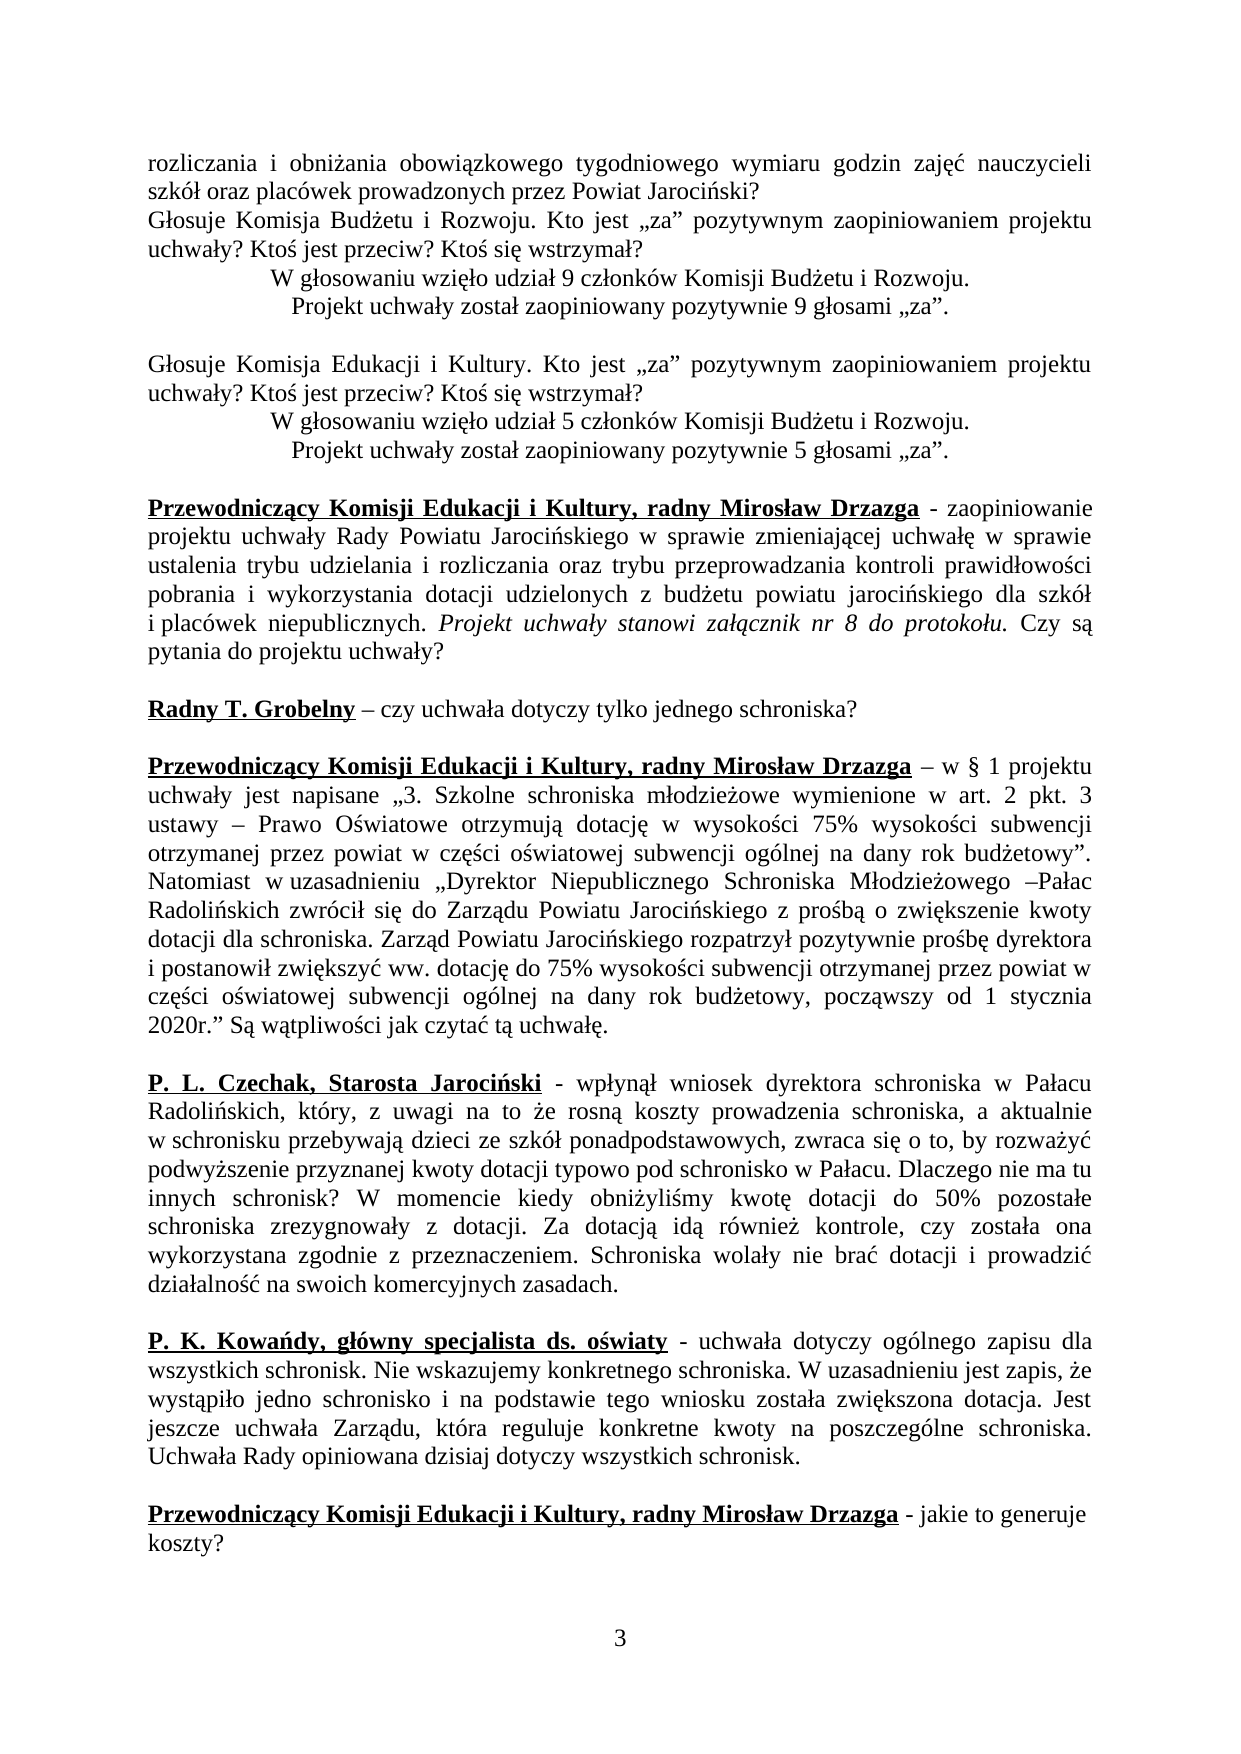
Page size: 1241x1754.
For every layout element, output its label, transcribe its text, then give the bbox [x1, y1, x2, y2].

text P. K. Kowańdy, główny specjalista ds. oświaty - uchwała dotyczy ogólnego zapisu dla wszystkich schronisk. Nie wskazujemy konkretnego schroniska. W uzasadnieniu jest zapis, że wystąpiło jedno schronisko i na podstawie tego wniosku została zwiększona dotacja. Jest jeszcze uchwała Zarządu, która reguluje konkretne kwoty na poszczególne schroniska. Uchwała Rady opiniowana dzisiaj dotyczy wszystkich schronisk. [148, 1326, 1093, 1470]
text Przewodniczący Komisji Edukacji i Kultury, radny Mirosław Drzazga - zaopiniowanie projektu uchwały Rady Powiatu Jarocińskiego w sprawie zmieniającej uchwałę w sprawie ustalenia trybu udzielania i rozliczania oraz trybu przeprowadzania kontroli prawidłowości pobrania i wykorzystania dotacji udzielonych z budżetu powiatu jarocińskiego dla szkół i placówek niepublicznych. Projekt uchwały stanowi załącznik nr 8 do protokołu. Czy są pytania do projektu uchwały? [148, 493, 1093, 665]
text Przewodniczący Komisji Edukacji i Kultury, radny Mirosław Drzazga - jakie to generuje koszty? [148, 1499, 1093, 1556]
text W głosowaniu wzięło udział 5 członków Komisji Budżetu i Rozwoju. [148, 406, 1093, 435]
text P. L. Czechak, Starosta Jarociński - wpłynął wniosek dyrektora schroniska w Pałacu Radolińskich, który, z uwagi na to że rosną koszty prowadzenia schroniska, a aktualnie w schronisku przebywają dzieci ze szkół ponadpodstawowych, zwraca się o to, by rozważyć podwyższenie przyznanej kwoty dotacji typowo pod schronisko w Pałacu. Dlaczego nie ma tu innych schronisk? W momencie kiedy obniżyliśmy kwotę dotacji do 50% pozostałe schroniska zrezygnowały z dotacji. Za dotacją idą również kontrole, czy została ona wykorzystana zgodnie z przeznaczeniem. Schroniska wolały nie brać dotacji i prowadzić działalność na swoich komercyjnych zasadach. [148, 1068, 1093, 1298]
text Radny T. Grobelny – czy uchwała dotyczy tylko jednego schroniska? [148, 694, 1093, 723]
text W głosowaniu wzięło udział 9 członków Komisji Budżetu i Rozwoju. [148, 263, 1093, 291]
text Projekt uchwały został zaopiniowany pozytywnie 9 głosami „za”. [148, 291, 1093, 320]
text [148, 148, 1093, 205]
text Przewodniczący Komisji Edukacji i Kultury, radny Mirosław Drzazga – w § 1 projektu uchwały jest napisane „3. Szkolne schroniska młodzieżowe wymienione w art. 2 pkt. 3 ustawy – Prawo Oświatowe otrzymują dotację w wysokości 75% wysokości subwencji otrzymanej przez powiat w części oświatowej subwencji ogólnej na dany rok budżetowy”. Natomiast w uzasadnieniu „Dyrektor Niepublicznego Schroniska Młodzieżowego –Pałac Radolińskich zwrócił się do Zarządu Powiatu Jarocińskiego z prośbą o zwiększenie kwoty dotacji dla schroniska. Zarząd Powiatu Jarocińskiego rozpatrzył pozytywnie prośbę dyrektora i postanowił zwiększyć ww. dotację do 75% wysokości subwencji otrzymanej przez powiat w części oświatowej subwencji ogólnej na dany rok budżetowy, począwszy od 1 stycznia 2020r.” Są wątpliwości jak czytać tą uchwałę. [148, 751, 1093, 1039]
text Projekt uchwały został zaopiniowany pozytywnie 5 głosami „za”. [148, 435, 1093, 464]
text Głosuje Komisja Budżetu i Rozwoju. Kto jest „za” pozytywnym zaopiniowaniem projektu uchwały? Ktoś jest przeciw? Ktoś się wstrzymał? [148, 205, 1093, 263]
text Głosuje Komisja Edukacji i Kultury. Kto jest „za” pozytywnym zaopiniowaniem projektu uchwały? Ktoś jest przeciw? Ktoś się wstrzymał? [148, 349, 1093, 406]
